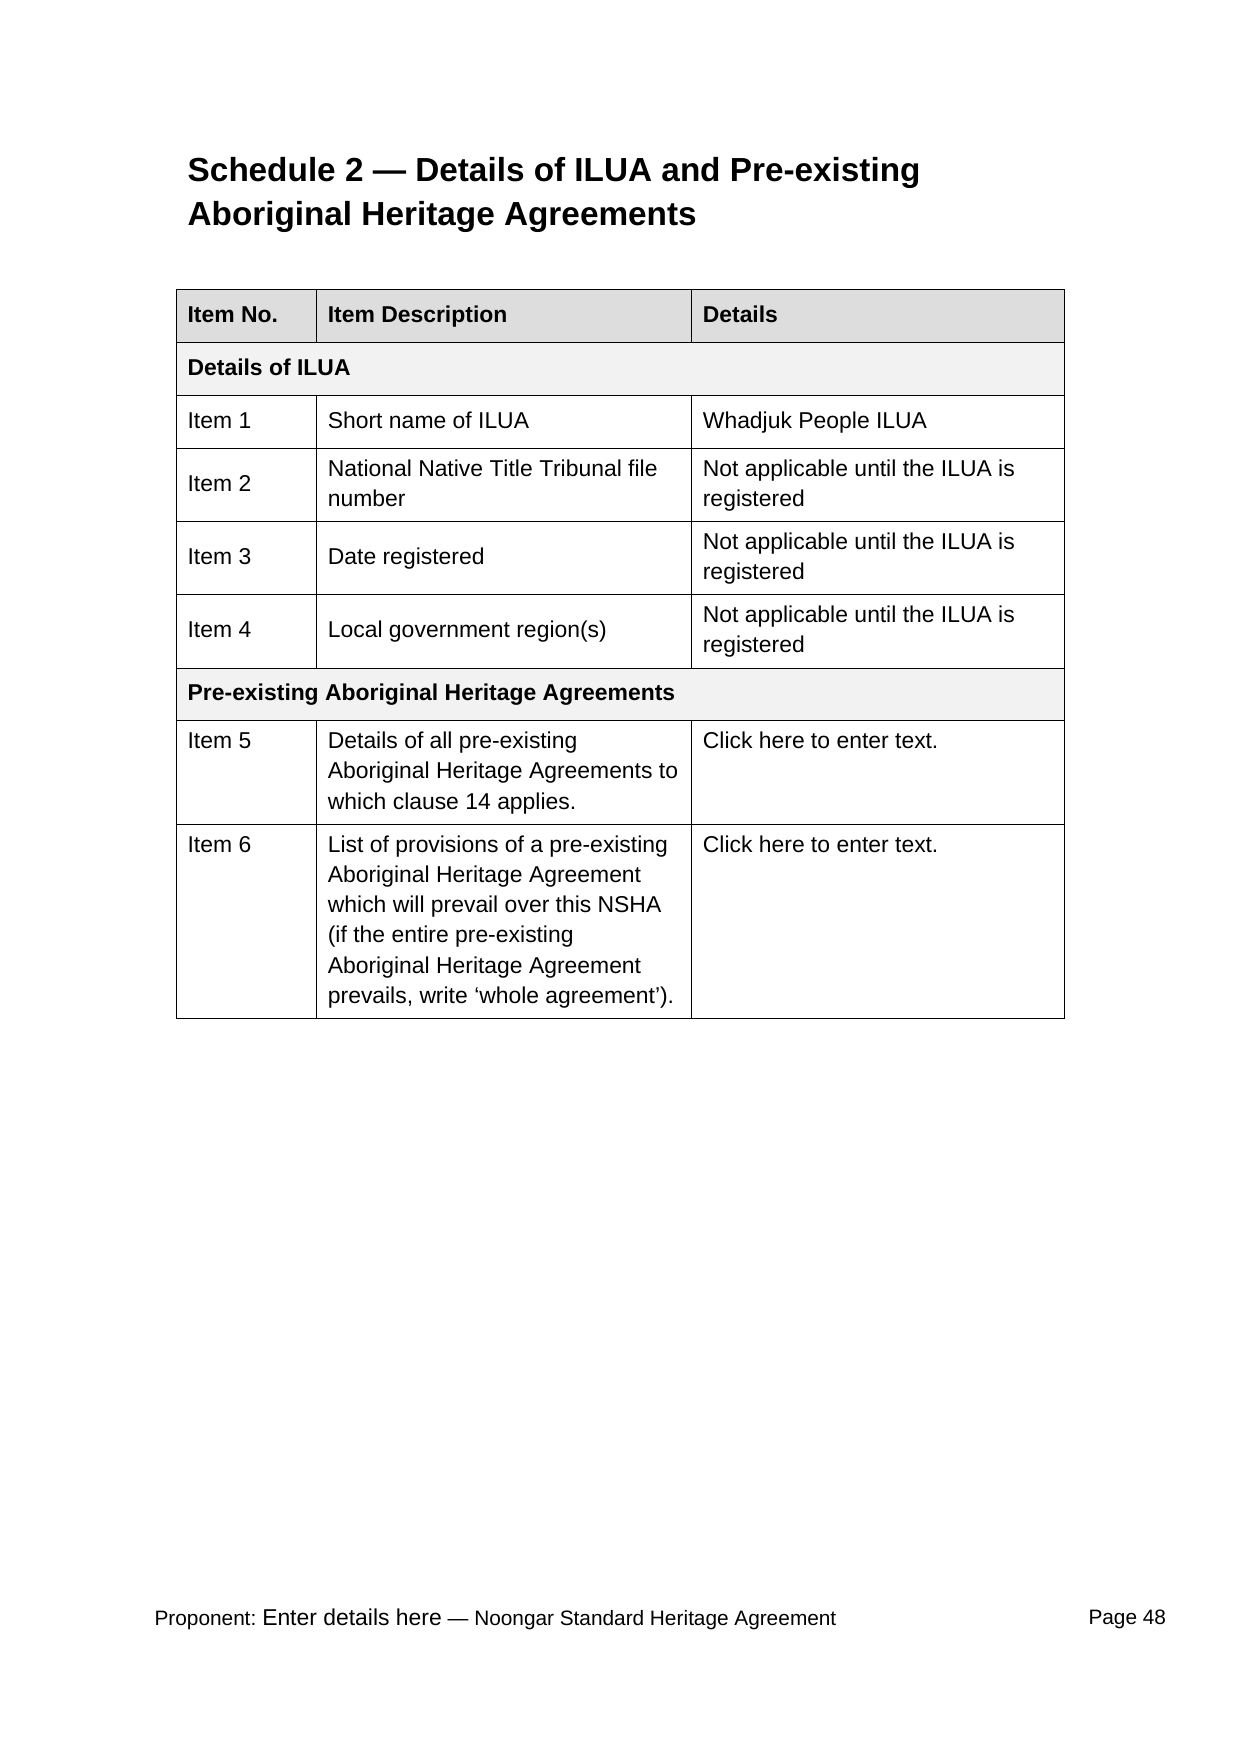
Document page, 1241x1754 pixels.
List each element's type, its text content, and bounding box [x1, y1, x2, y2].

table_cell Short name of ILUA [317, 396, 691, 447]
table_cell [692, 595, 1064, 667]
table_cell Date registered [317, 522, 691, 594]
table_cell Item 3 [177, 522, 316, 594]
table_cell Local government region(s) [317, 595, 691, 667]
table_header Item Description [317, 290, 691, 342]
table_cell Whadjuk People ILUA [692, 396, 1064, 447]
table_cell Item 6 [177, 825, 316, 1018]
table_header Item No. [177, 290, 316, 342]
table_header Details [692, 290, 1064, 342]
table_cell Item 2 [177, 449, 316, 521]
table_cell Item 5 [177, 721, 316, 824]
subtitle Schedule 2 — Details of ILUA and Pre-existing Aboriginal Heritage Agreements [187, 150, 1053, 233]
table_cell [692, 449, 1064, 521]
table_cell Details of all pre-existing Aboriginal Heritage Agreements to which clause 14 applies. [317, 721, 691, 824]
table_cell Item 4 [177, 595, 316, 667]
table_cell List of provisions of a pre-existing Aboriginal Heritage Agreement which will prevail over this NSHA (if the entire pre-existing Aboriginal Heritage Agreement prevails, write ‘whole agreement’). [317, 825, 691, 1018]
table_cell Item 1 [177, 396, 316, 447]
table_cell [692, 522, 1064, 594]
table_cell Pre-existing Aboriginal Heritage Agreements [177, 669, 1064, 720]
table_cell National Native Title Tribunal file number [317, 449, 691, 521]
table_cell Details of ILUA [177, 343, 1064, 395]
